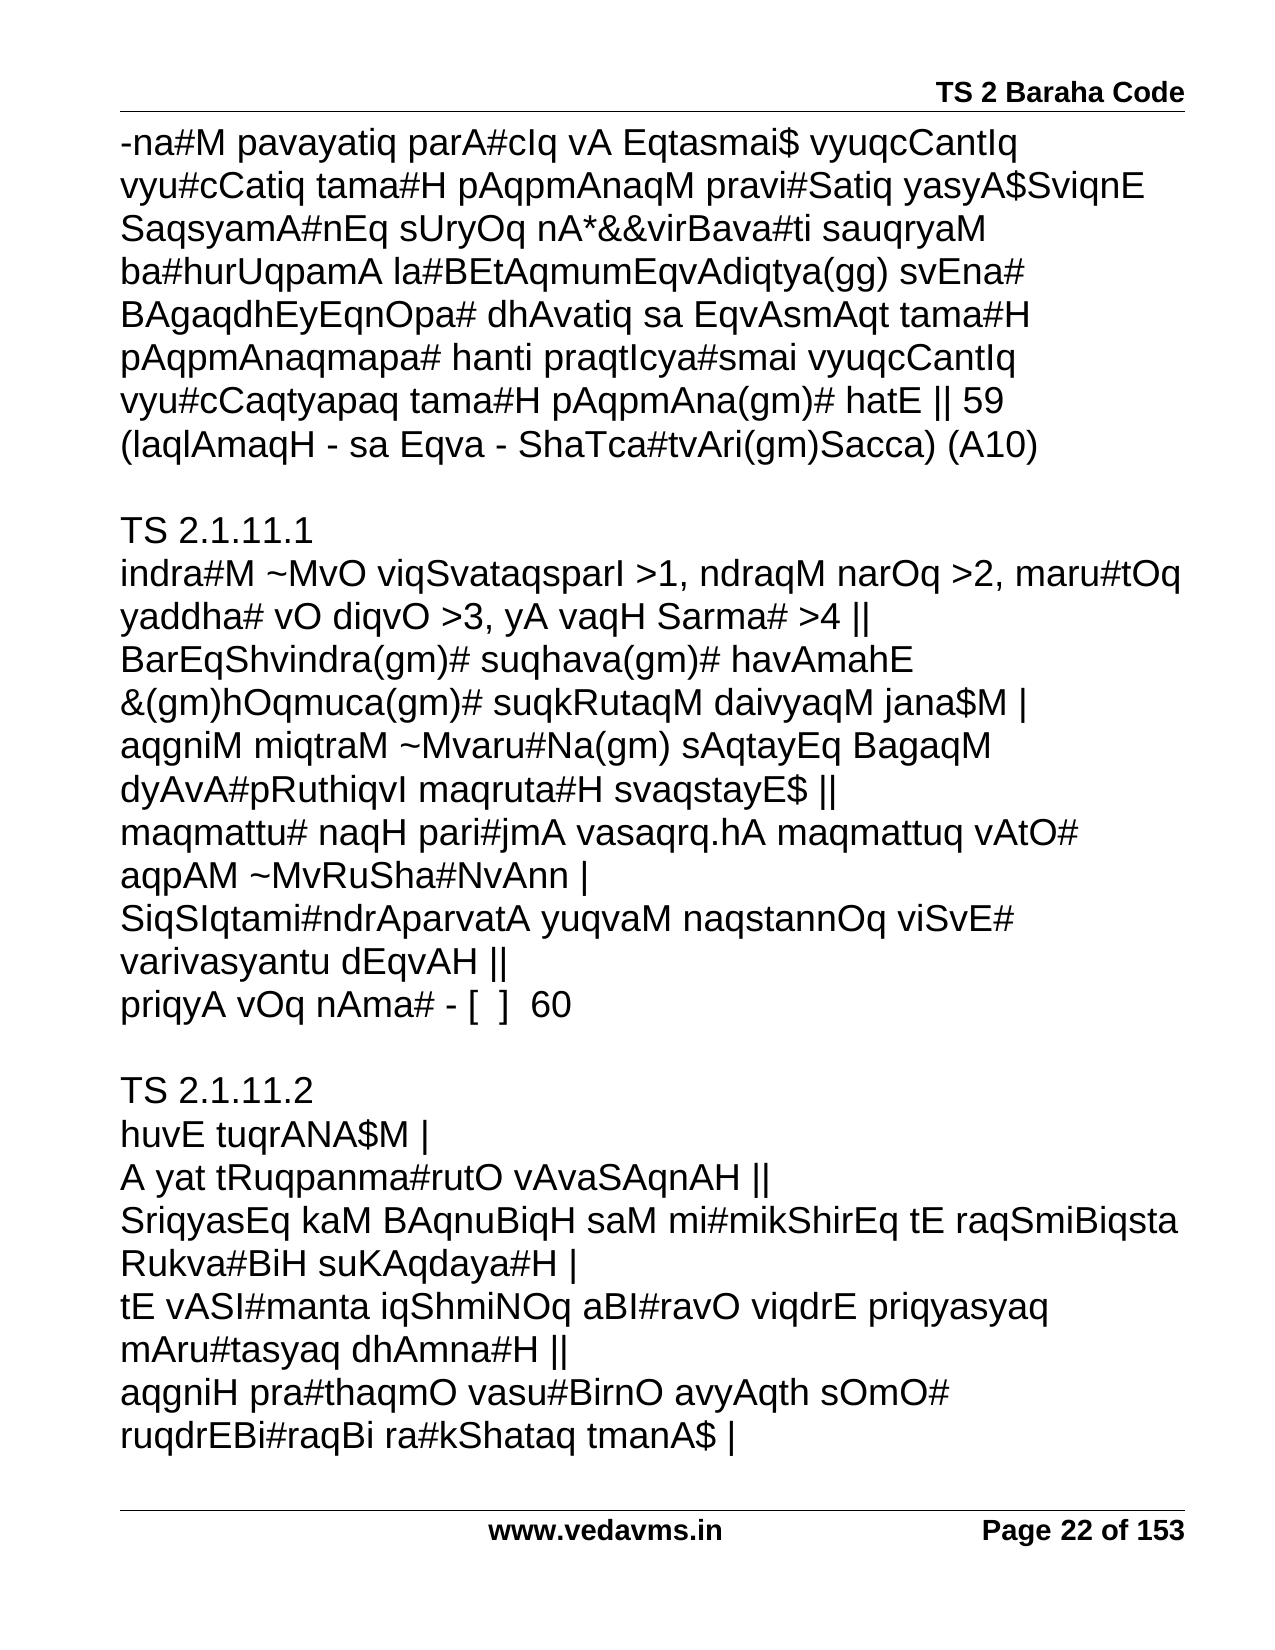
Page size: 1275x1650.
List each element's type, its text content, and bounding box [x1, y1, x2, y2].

text huvE tuqrANA$M | [120, 1112, 1185, 1155]
text indra#M ~MvO viqSvataqsparI >1, ndraqM narOq >2, maru#tOq yaddha# vO diqvO >3, yA vaqH Sarma# >4 || [120, 551, 1185, 637]
text SriqyasEq kaM BAqnuBiqH saM mi#mikShirEq tE raqSmiBiqsta Rukva#BiH suKAqdaya#H | [120, 1198, 1185, 1284]
text TS 2.1.11.2 [120, 1069, 1185, 1112]
text tE vASI#manta iqShmiNOq aBI#ravO viqdrE priqyasyaq mAru#tasyaq dhAmna#H || [120, 1284, 1185, 1371]
text priqyA vOq nAma# - [ ] 60 [120, 982, 1185, 1026]
text TS 2.1.11.1 [120, 508, 1185, 551]
text maqmattu# naqH pari#jmA vasaqrq.hA maqmattuq vAtO# aqpAM ~MvRuSha#NvAnn | [120, 810, 1185, 896]
text BarEqShvindra(gm)# suqhava(gm)# havAmahE &(gm)hOqmuca(gm)# suqkRutaqM daivyaqM jana$M | [120, 637, 1185, 724]
text A yat tRuqpanma#rutO vAvaSAqnAH || [120, 1155, 1185, 1198]
text aqgniH pra#thaqmO vasu#BirnO avyAqth sOmO# ruqdrEBi#raqBi ra#kShataq tmanA$ | [120, 1371, 1185, 1457]
text -na#M pavayatiq parA#cIq vA Eqtasmai$ vyuqcCantIq vyu#cCatiq tama#H pAqpmAnaqM pravi#Satiq yasyA$SviqnE SaqsyamA#nEq sUryOq nA*&&virBava#ti sauqryaM ba#hurUqpamA la#BEtAqmumEqvAdiqtya(gg) svEna# BAgaqdhEyEqnOpa# dhAvatiq sa EqvAsmAqt tama#H [120, 120, 1185, 336]
text (laqlAmaqH - sa Eqva - ShaTca#tvAri(gm)Sacca) (A10) [120, 422, 1185, 465]
text SiqSIqtami#ndrAparvatA yuqvaM naqstannOq viSvE# varivasyantu dEqvAH || [120, 896, 1185, 982]
text aqgniM miqtraM ~Mvaru#Na(gm) sAqtayEq BagaqM dyAvA#pRuthiqvI maqruta#H svaqstayE$ || [120, 724, 1185, 810]
text pAqpmAnaqmapa# hanti praqtIcya#smai vyuqcCantIq vyu#cCaqtyapaq tama#H pAqpmAna(gm)# hatE || 59 [120, 336, 1185, 422]
